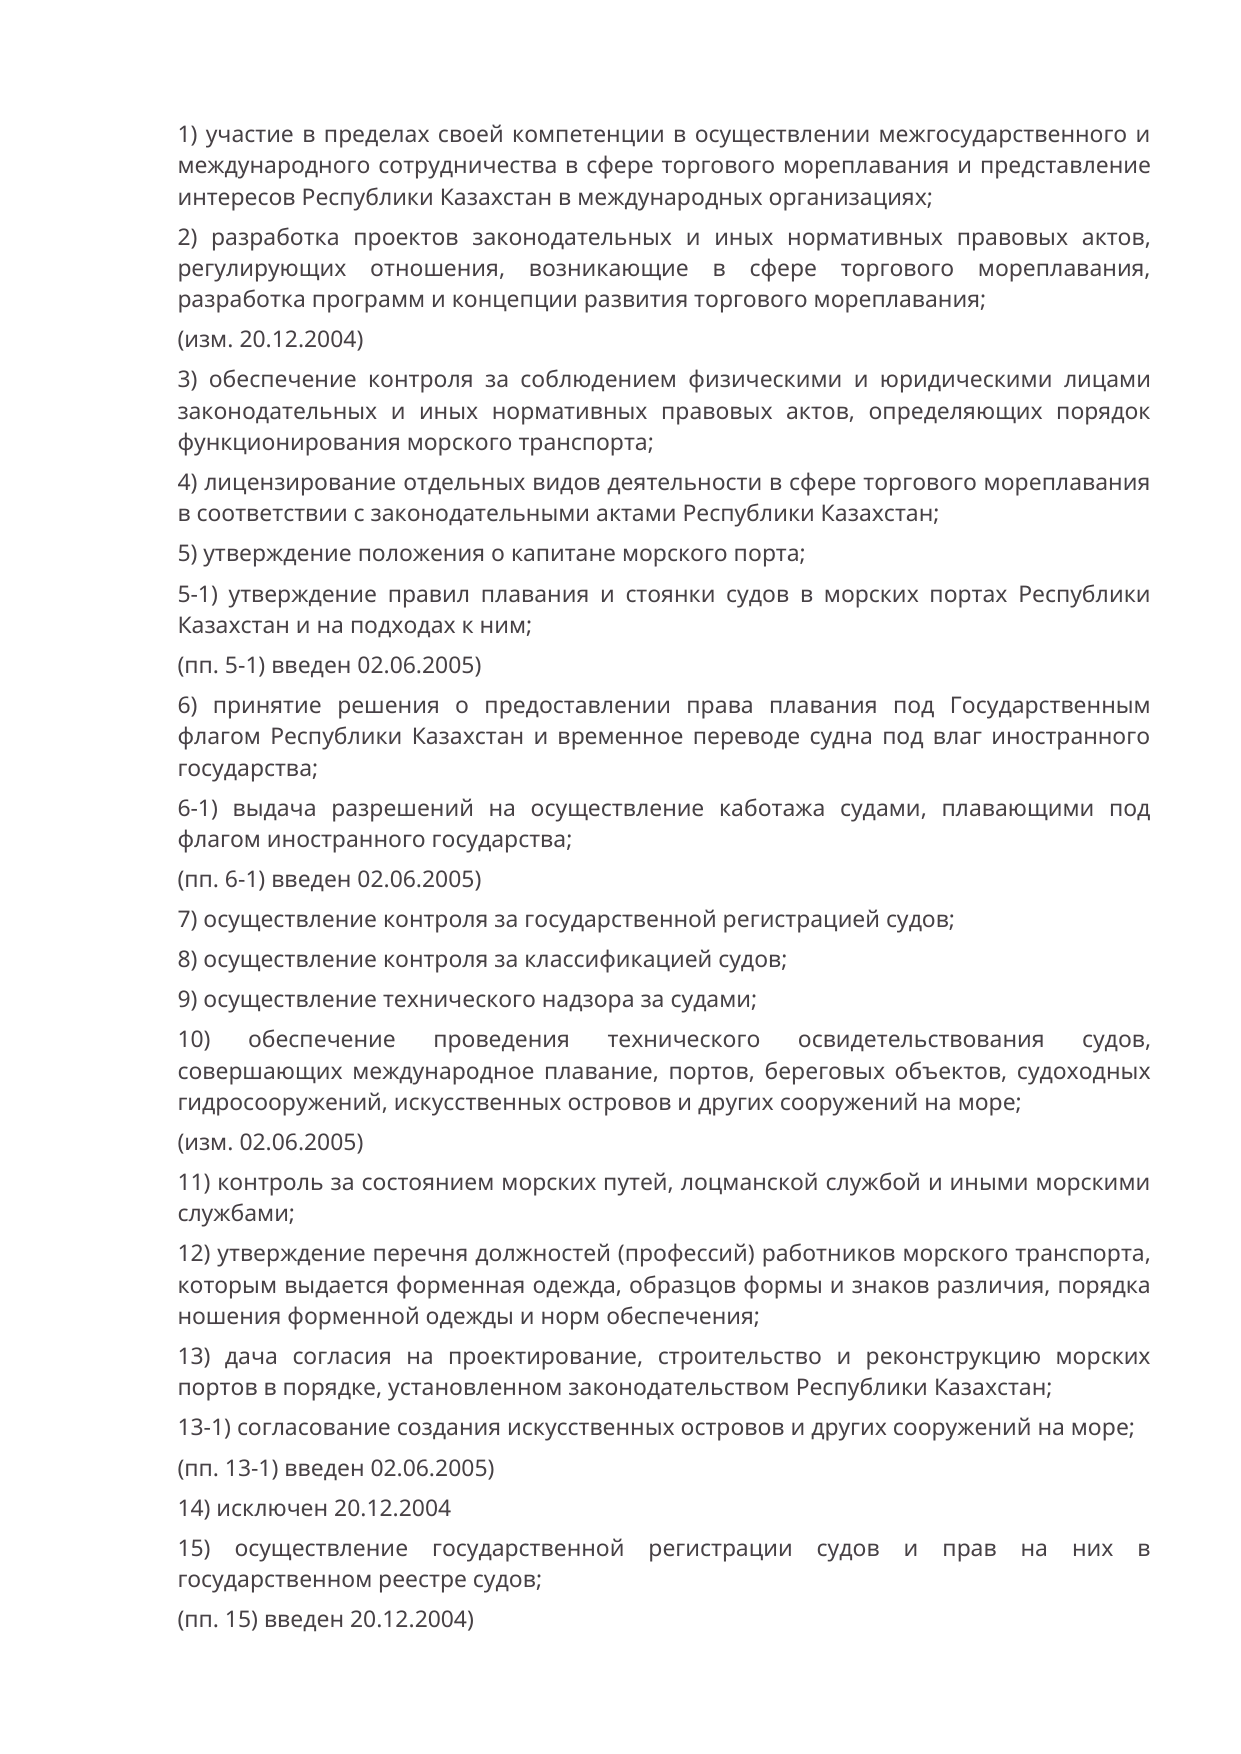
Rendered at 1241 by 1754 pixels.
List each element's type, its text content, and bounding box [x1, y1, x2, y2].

text (пп. 5-1) введен 02.06.2005) [177, 649, 1152, 680]
text 8) осуществление контроля за классификацией судов; [177, 943, 1152, 974]
text 15) осуществление государственной регистрации судов и прав на них в государственном реестре судов; [177, 1532, 1152, 1594]
text 9) осуществление технического надзора за судами; [177, 983, 1152, 1014]
text 7) осуществление контроля за государственной регистрацией судов; [177, 903, 1152, 934]
text 14) исключен 20.12.2004 [177, 1492, 1152, 1523]
text (изм. 20.12.2004) [177, 323, 1152, 354]
text (изм. 02.06.2005) [177, 1126, 1152, 1157]
text 10) обеспечение проведения технического освидетельствования судов, совершающих международное плавание, портов, береговых объектов, судоходных гидросооружений, искусственных островов и других сооружений на море; [177, 1023, 1152, 1117]
text 3) обеспечение контроля за соблюдением физическими и юридическими лицами законодательных и иных нормативных правовых актов, определяющих порядок функционирования морского транспорта; [177, 363, 1152, 457]
text (пп. 6-1) введен 02.06.2005) [177, 863, 1152, 894]
text 6) принятие решения о предоставлении права плавания под Государственным флагом Республики Казахстан и временное переводе судна под влаг иностранного государства; [177, 689, 1152, 783]
text 1) участие в пределах своей компетенции в осуществлении межгосударственного и международного сотрудничества в сфере торгового мореплавания и представление интересов Республики Казахстан в международных организациях; [177, 118, 1152, 212]
text 5-1) утверждение правил плавания и стоянки судов в морских портах Республики Казахстан и на подходах к ним; [177, 577, 1152, 640]
text 5) утверждение положения о капитане морского порта; [177, 537, 1152, 569]
text 2) разработка проектов законодательных и иных нормативных правовых актов, регулирующих отношения, возникающие в сфере торгового мореплавания, разработка программ и концепции развития торгового мореплавания; [177, 221, 1152, 314]
text 6-1) выдача разрешений на осуществление каботажа судами, плавающими под флагом иностранного государства; [177, 792, 1152, 854]
text 11) контроль за состоянием морских путей, лоцманской службой и иными морскими службами; [177, 1166, 1152, 1228]
text (пп. 13-1) введен 02.06.2005) [177, 1451, 1152, 1483]
text 13-1) согласование создания искусственных островов и других сооружений на море; [177, 1411, 1152, 1443]
text 4) лицензирование отдельных видов деятельности в сфере торгового мореплавания в соответствии с законодательными актами Республики Казахстан; [177, 466, 1152, 528]
text (пп. 15) введен 20.12.2004) [177, 1603, 1152, 1634]
text 13) дача согласия на проектирование, строительство и реконструкцию морских портов в порядке, установленном законодательством Республики Казахстан; [177, 1340, 1152, 1402]
text 12) утверждение перечня должностей (профессий) работников морского транспорта, которым выдается форменная одежда, образцов формы и знаков различия, порядка ношения форменной одежды и норм обеспечения; [177, 1237, 1152, 1331]
